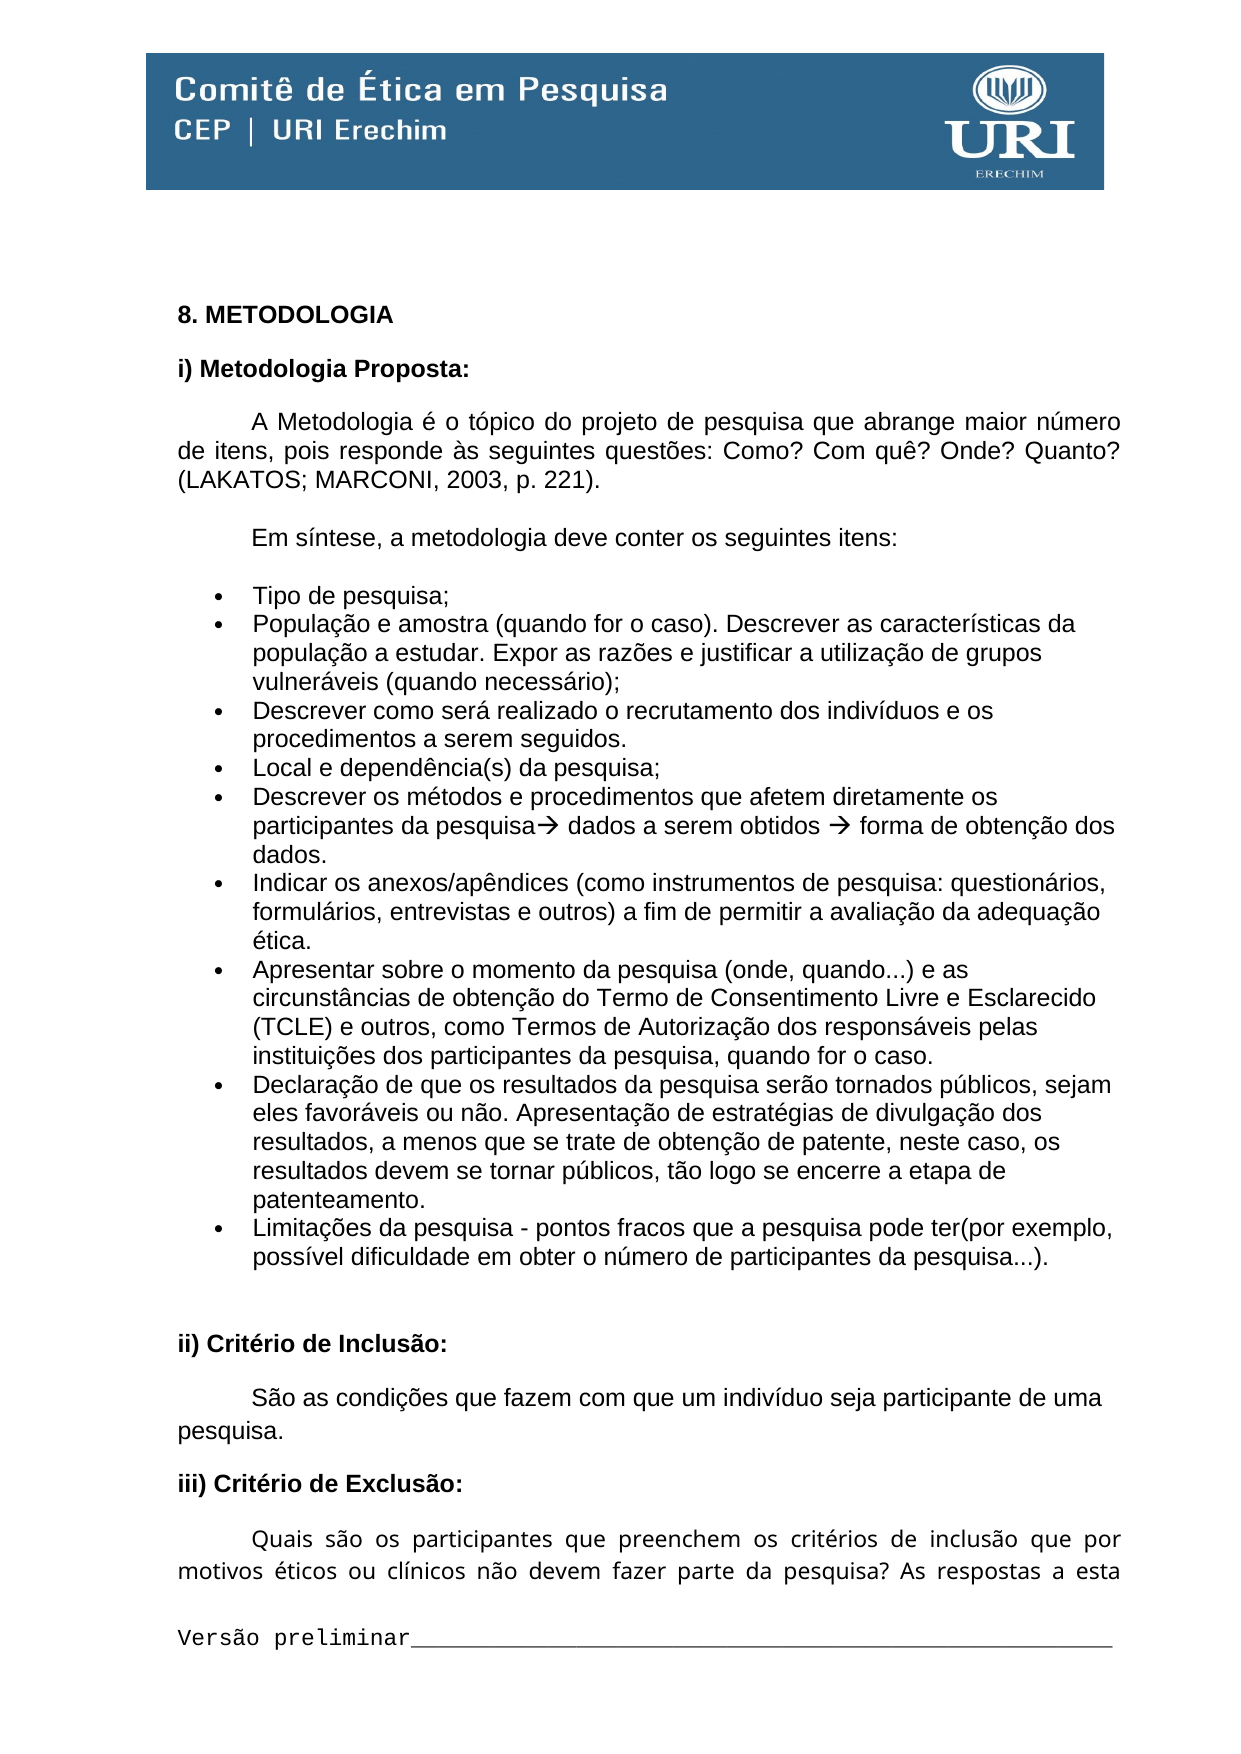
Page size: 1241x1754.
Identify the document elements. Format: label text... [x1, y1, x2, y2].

list Local e dependência(s) da pesquisa; [215, 841, 1122, 869]
list Limitações da pesquisa - pontos fracos que a pesquisa pode ter(por exemplo, possível dificuldade em obter o número de participantes da pesquisa...). [215, 1447, 1122, 1504]
text ii) Critério de Inclusão: [177, 1562, 1122, 1591]
list Tipo de pesquisa; [215, 581, 1122, 609]
text i) Metodologia Proposta: [177, 353, 1122, 382]
text Em síntese, a metodologia deve conter os seguintes itens: [177, 523, 1122, 552]
list Descrever os métodos e procedimentos que afetem diretamente os participantes da pesquisa dados a serem obtidos forma de obtenção dos dados. [215, 899, 1122, 985]
list Apresentar sobre o momento da pesquisa (onde, quando...) e as circunstâncias de obtenção do Termo de Consentimento Livre e Esclarecido (TCLE) e outros, como Termos de Autorização dos responsáveis pelas instituições dos participantes da pesquisa, quando for o caso. [215, 1129, 1122, 1244]
text 8. METODOLOGIA [177, 300, 1122, 328]
text A Metodologia é o tópico do projeto de pesquisa que abrange maior número de itens, pois responde às seguintes questões: Como? Com quê? Onde? Quanto? (LAKATOS; MARCONI, 2003, p. 221). [177, 407, 1122, 494]
list População e amostra (quando for o caso). Descrever as características da população a estudar. Expor as razões e justificar a utilização de grupos vulneráveis (quando necessário); [215, 639, 1122, 725]
list Indicar os anexos/apêndices (como instrumentos de pesquisa: questionários, formulários, entrevistas e outros) a fim de permitir a avaliação da adequação ética. [215, 1014, 1122, 1100]
list Declaração de que os resultados da pesquisa serão tornados públicos, sejam eles favoráveis ou não. Apresentação de estratégias de divulgação dos resultados, a menos que se trate de obtenção de patente, neste caso, os resultados devem se tornar públicos, tão logo se encerre a etapa de patenteamento. [215, 1274, 1122, 1417]
picture [146, 53, 1105, 190]
list Descrever como será realizado o recrutamento dos indivíduos e os procedimentos a serem seguidos. [215, 754, 1122, 812]
